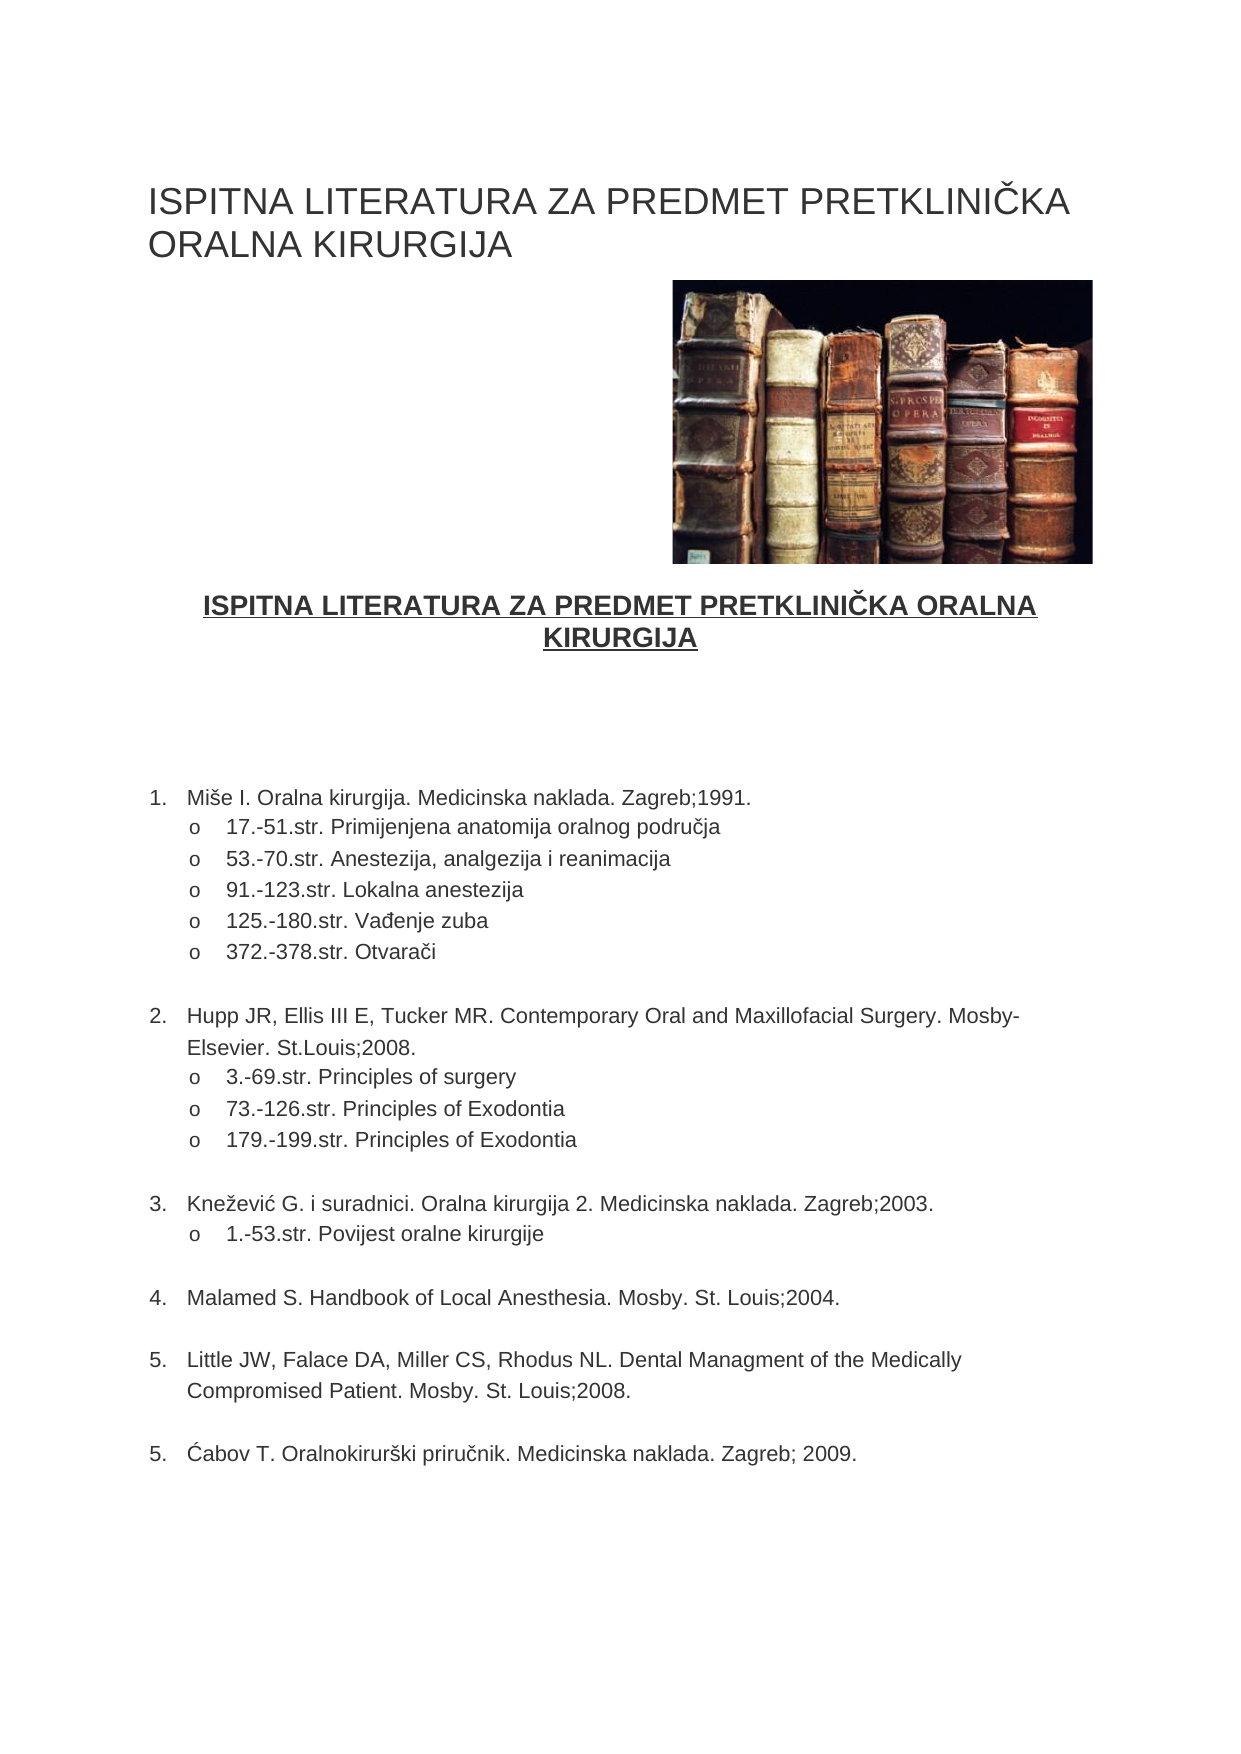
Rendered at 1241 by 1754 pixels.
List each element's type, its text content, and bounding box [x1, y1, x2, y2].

list 73.-126.str. Principles of Exodontia [188, 1091, 1093, 1122]
list 17.-51.str. Primijenjena anatomija oralnog područja [188, 810, 1093, 841]
list 53.-70.str. Anestezija, analgezija i reanimacija [188, 841, 1093, 872]
picture [672, 280, 1093, 564]
list 91.-123.str. Lokalna anestezija [188, 872, 1093, 903]
list 179.-199.str. Principles of Exodontia [188, 1122, 1093, 1153]
list Little JW, Falace DA, Miller CS, Rhodus NL. Dental Managment of the Medically Compromised Patient. Mosby. St. Louis;2008. [149, 1341, 1093, 1403]
list 372.-378.str. Otvarači [188, 935, 1093, 966]
list Malamed S. Handbook of Local Anesthesia. Mosby. St. Louis;2004. [149, 1278, 1093, 1310]
list Hupp JR, Ellis III E, Tucker MR. Contemporary Oral and Maxillofacial Surgery. Mosby-Elsevier. St.Louis;2008. [149, 997, 1093, 1060]
list 125.-180.str. Vađenje zuba [188, 903, 1093, 935]
list 3.-69.str. Principles of surgery [188, 1060, 1093, 1091]
subtitle ISPITNA LITERATURA ZA PREDMET PRETKLINIČKA ORALNA KIRURGIJA [148, 179, 1093, 265]
list Knežević G. i suradnici. Oralna kirurgija 2. Medicinska naklada. Zagreb;2003. [149, 1185, 1093, 1216]
list 1.-53.str. Povijest oralne kirurgije [188, 1216, 1093, 1247]
list Miše I. Oralna kirurgija. Medicinska naklada. Zagreb;1991. [149, 778, 1093, 810]
list Ćabov T. Oralnokirurški priručnik. Medicinska naklada. Zagreb; 2009. [149, 1435, 1093, 1466]
text ISPITNA LITERATURA ZA PREDMET PRETKLINIČKA ORALNA KIRURGIJA [148, 589, 1093, 653]
